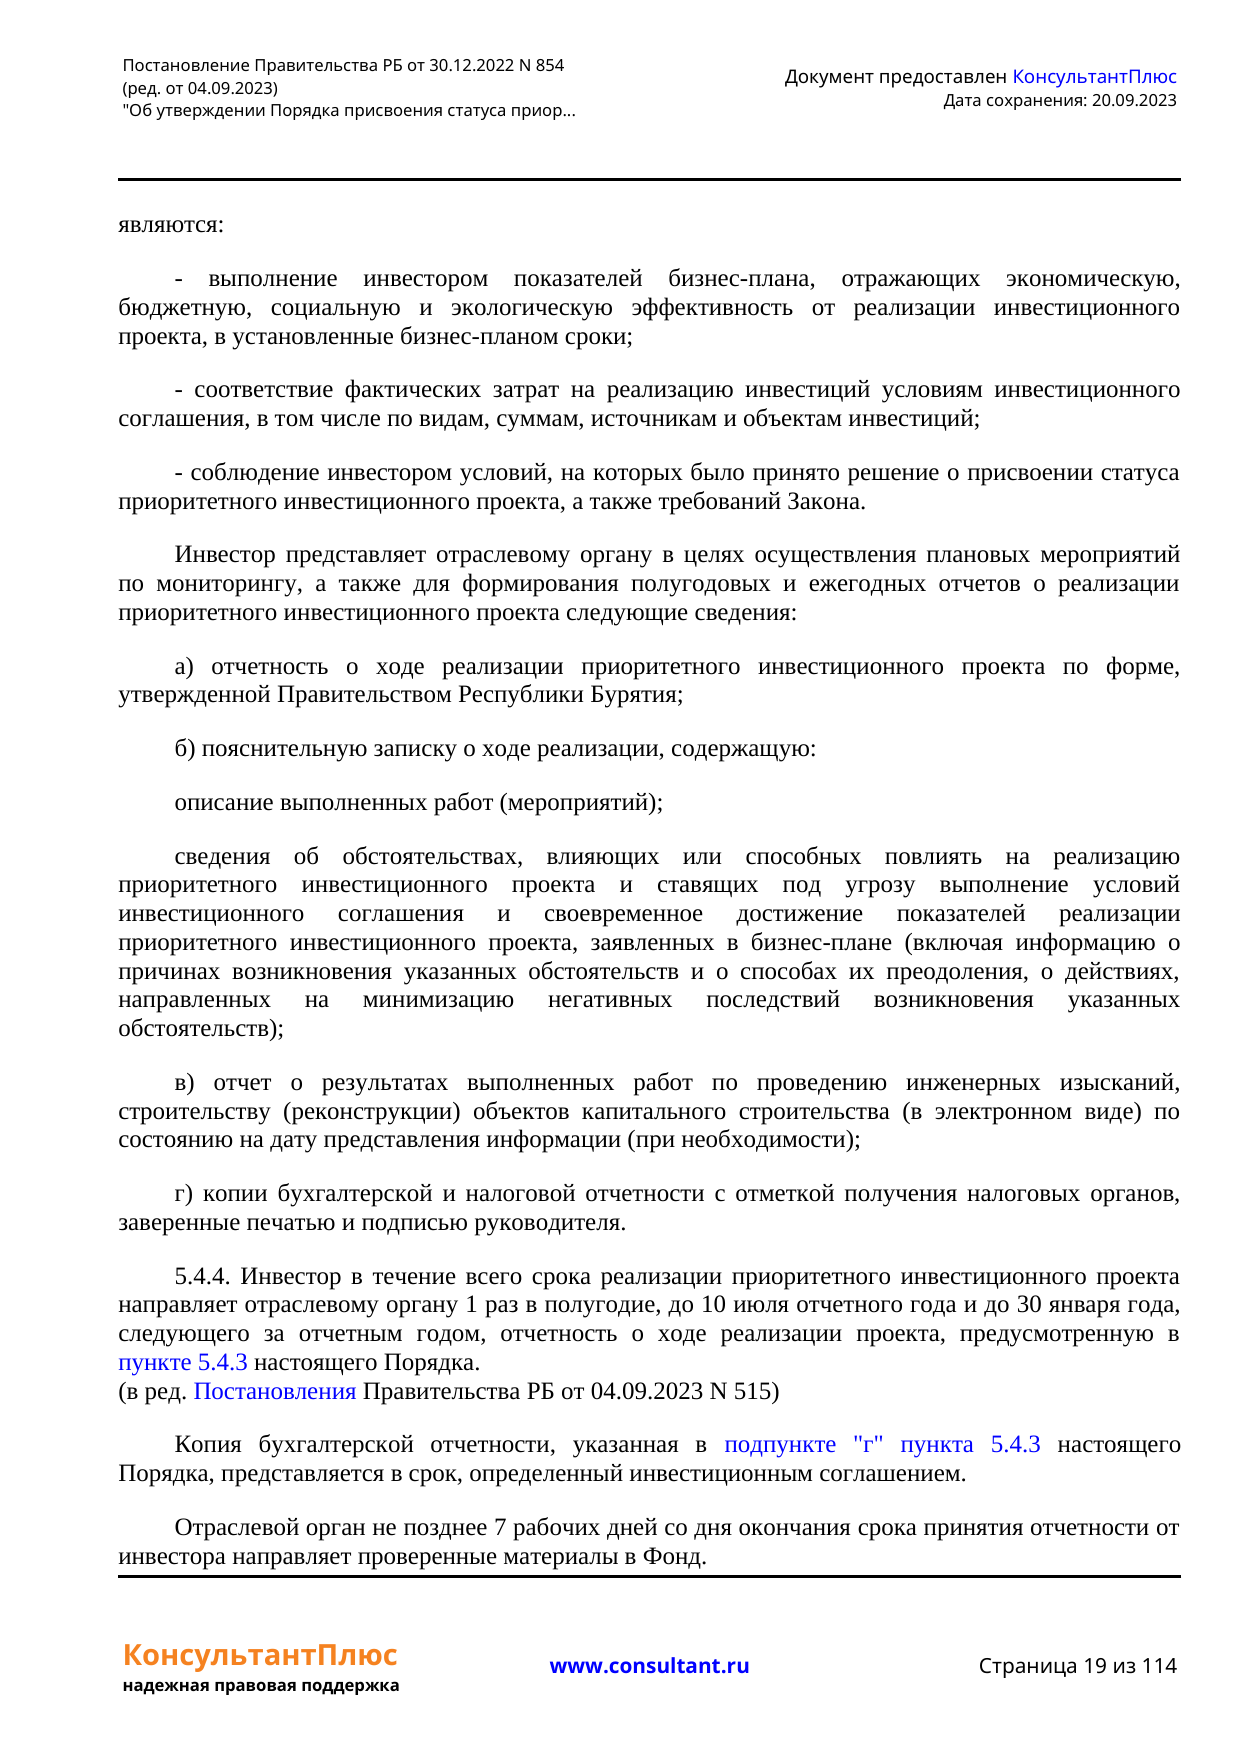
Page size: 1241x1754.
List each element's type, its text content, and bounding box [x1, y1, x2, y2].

text в) отчет о результатах выполненных работ по проведению инженерных изысканий, строительству (реконструкции) объектов капитального строительства (в электронном виде) по состоянию на дату представления информации (при необходимости); [118, 1067, 1181, 1153]
text - соответствие фактических затрат на реализацию инвестиций условиям инвестиционного соглашения, в том числе по видам, суммам, источникам и объектам инвестиций; [118, 374, 1181, 432]
text описание выполненных работ (мероприятий); [118, 787, 1181, 816]
text Отраслевой орган не позднее 7 рабочих дней со дня окончания срока принятия отчетности от инвестора направляет проверенные материалы в Фонд. [118, 1512, 1181, 1569]
text Инвестор представляет отраслевому органу в целях осуществления плановых мероприятий по мониторингу, а также для формирования полугодовых и ежегодных отчетов о реализации приоритетного инвестиционного проекта следующие сведения: [118, 539, 1181, 626]
text г) копии бухгалтерской и налоговой отчетности с отметкой получения налоговых органов, заверенные печатью и подписью руководителя. [118, 1178, 1181, 1236]
text Копия бухгалтерской отчетности, указанная в подпункте "г" пункта 5.4.3 настоящего Порядка, представляется в срок, определенный инвестиционным соглашением. [118, 1429, 1181, 1487]
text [118, 209, 1181, 238]
text - соблюдение инвестором условий, на которых было принято решение о присвоении статуса приоритетного инвестиционного проекта, а также требований Закона. [118, 457, 1181, 514]
text - выполнение инвестором показателей бизнес-плана, отражающих экономическую, бюджетную, социальную и экологическую эффективность от реализации инвестиционного проекта, в установленные бизнес-планом сроки; [118, 263, 1181, 349]
text 5.4.4. Инвестор в течение всего срока реализации приоритетного инвестиционного проекта направляет отраслевому органу 1 раз в полугодие, до 10 июля отчетного года и до 30 января года, следующего за отчетным годом, отчетность о ходе реализации проекта, предусмотренную в пункте 5.4.3 настоящего Порядка. [118, 1261, 1181, 1376]
text (в ред. Постановления Правительства РБ от 04.09.2023 N 515) [118, 1376, 1181, 1404]
text сведения об обстоятельствах, влияющих или способных повлиять на реализацию приоритетного инвестиционного проекта и ставящих под угрозу выполнение условий инвестиционного соглашения и своевременное достижение показателей реализации приоритетного инвестиционного проекта, заявленных в бизнес-плане (включая информацию о причинах возникновения указанных обстоятельств и о способах их преодоления, о действиях, направленных на минимизацию негативных последствий возникновения указанных обстоятельств); [118, 841, 1181, 1042]
text а) отчетность о ходе реализации приоритетного инвестиционного проекта по форме, утвержденной Правительством Республики Бурятия; [118, 651, 1181, 708]
text б) пояснительную записку о ходе реализации, содержащую: [118, 733, 1181, 762]
